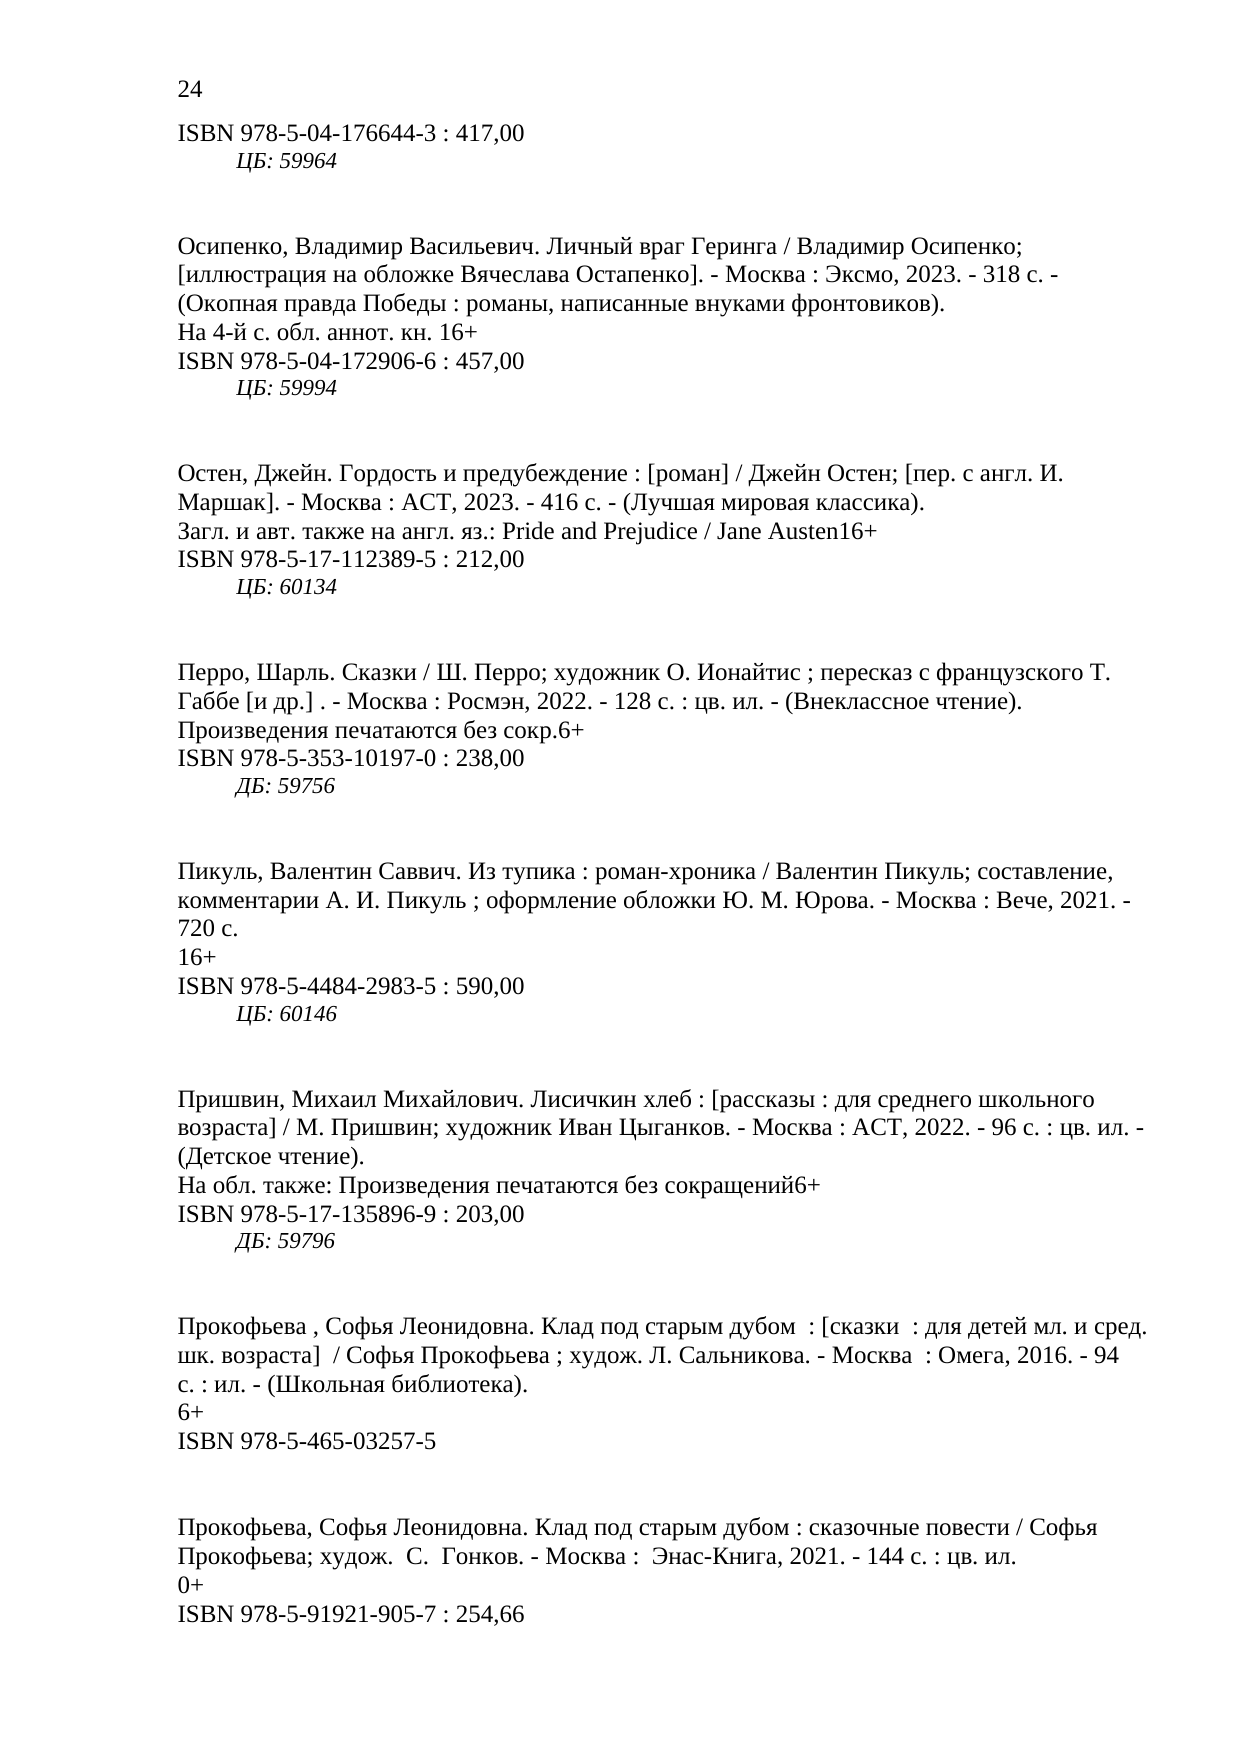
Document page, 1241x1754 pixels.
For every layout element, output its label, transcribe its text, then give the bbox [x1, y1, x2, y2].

text ЦБ: 59964 [177, 147, 1152, 173]
text ДБ: 59796 [177, 1227, 1152, 1254]
text ЦБ: 60134 [177, 573, 1152, 600]
text Пикуль, Валентин Саввич. Из тупика : роман-хроника / Валентин Пикуль; составление, комментарии А. И. Пикуль ; оформление обложки Ю. М. Юрова. - Москва : Вече, 2021. - 720 с. [177, 856, 1152, 942]
text Произведения печатаются без сокр.6+ [177, 715, 1152, 743]
text Остен, Джейн. Гордость и предубеждение : [роман] / Джейн Остен; [пер. с англ. И. Маршак]. - Москва : АСТ, 2023. - 416 с. - (Лучшая мировая классика). [177, 458, 1152, 516]
text Загл. и авт. также на англ. яз.: Pride and Prejudice / Jane Austen16+ [177, 516, 1152, 544]
text На обл. также: Произведения печатаются без сокращений6+ [177, 1170, 1152, 1199]
text ЦБ: 60146 [177, 1000, 1152, 1026]
text Пришвин, Михаил Михайлович. Лисичкин хлеб : [рассказы : для среднего школьного возраста] / М. Пришвин; художник Иван Цыганков. - Москва : АСТ, 2022. - 96 с. : цв. ил. - (Детское чтение). [177, 1084, 1152, 1170]
text ISBN 978-5-91921-905-7 : 254,66 [177, 1599, 1152, 1627]
text Осипенко, Владимир Васильевич. Личный враг Геринга / Владимир Осипенко; [иллюстрация на обложке Вячеслава Остапенко]. - Москва : Эксмо, 2023. - 318 с. - (Окопная правда Победы : романы, написанные внуками фронтовиков). [177, 231, 1152, 317]
text ISBN 978-5-04-176644-3 : 417,00 [177, 118, 1152, 147]
text Прокофьева, Софья Леонидовна. Клад под старым дубом : сказочные повести / Софья Прокофьева; худож. С. Гонков. - Москва : Энас-Книга, 2021. - 144 с. : цв. ил. [177, 1512, 1152, 1570]
text Прокофьева , Софья Леонидовна. Клад под старым дубом : [сказки : для детей мл. и сред. шк. возраста] / Софья Прокофьева ; худож. Л. Сальникова. - Москва : Омега, 2016. - 94 с. : ил. - (Школьная библиотека). [177, 1311, 1152, 1397]
text ISBN 978-5-4484-2983-5 : 590,00 [177, 971, 1152, 1000]
text ISBN 978-5-17-135896-9 : 203,00 [177, 1199, 1152, 1227]
text ДБ: 59756 [177, 772, 1152, 798]
text 6+ [177, 1397, 1152, 1426]
text ISBN 978-5-04-172906-6 : 457,00 [177, 346, 1152, 374]
text ЦБ: 59994 [177, 374, 1152, 401]
text На 4-й с. обл. аннот. кн. 16+ [177, 317, 1152, 346]
text 16+ [177, 942, 1152, 971]
text ISBN 978-5-465-03257-5 [177, 1426, 1152, 1455]
text ISBN 978-5-353-10197-0 : 238,00 [177, 743, 1152, 772]
text ISBN 978-5-17-112389-5 : 212,00 [177, 544, 1152, 573]
text 0+ [177, 1570, 1152, 1599]
text Перро, Шарль. Сказки / Ш. Перро; художник О. Ионайтис ; пересказ с французского Т. Габбе [и др.] . - Москва : Росмэн, 2022. - 128 с. : цв. ил. - (Внеклассное чтение). [177, 657, 1152, 715]
